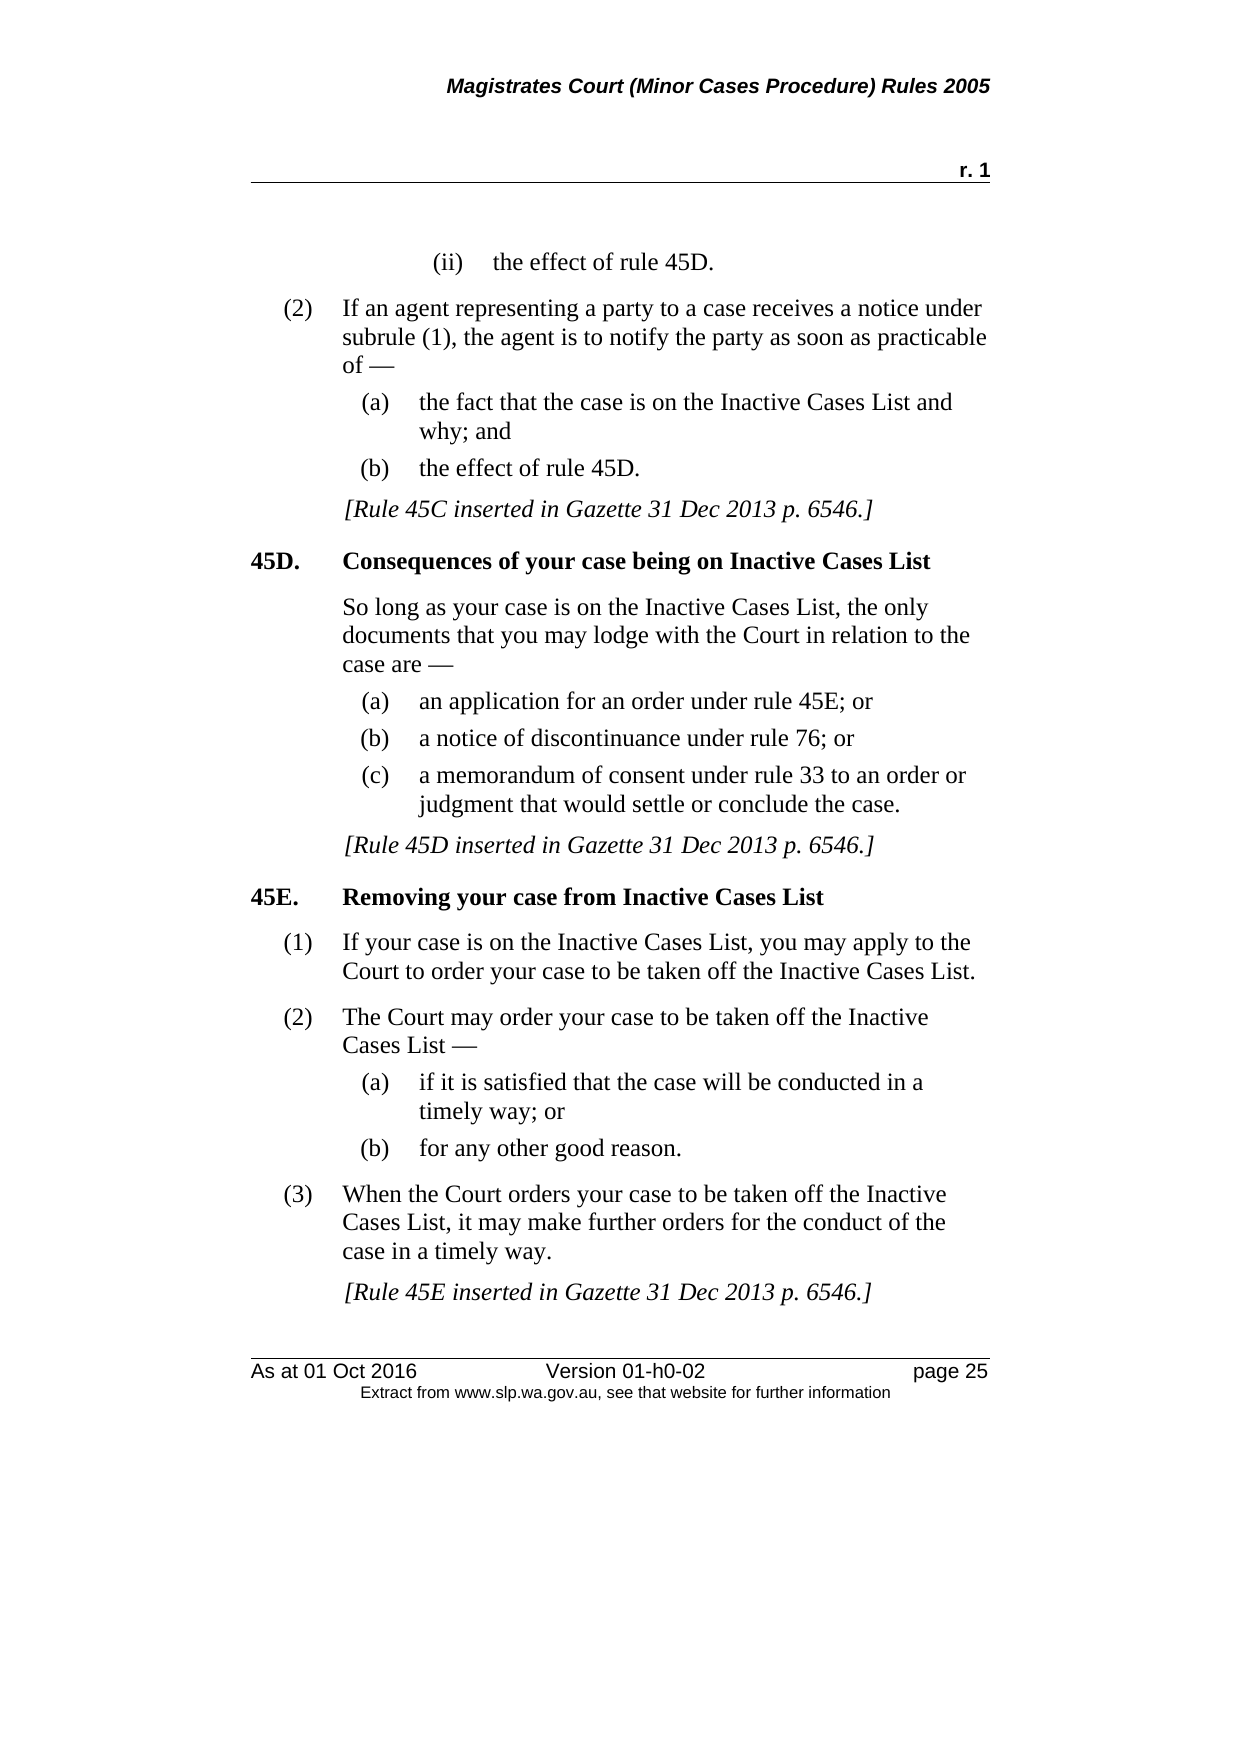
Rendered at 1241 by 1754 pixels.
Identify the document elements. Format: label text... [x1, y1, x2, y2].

text (b) a notice of discontinuance under rule 76; or [251, 723, 990, 752]
subtitle 45D. Consequences of your case being on Inactive Cases List [251, 546, 990, 575]
text So long as your case is on the Inactive Cases List, the only documents that you may lodge with the Court in relation to the case are — [251, 592, 990, 678]
text (a) if it is satisfied that the case will be conducted in a timely way; or [251, 1067, 990, 1125]
text (c) a memorandum of consent under rule 33 to an order or judgment that would settle or conclude the case. [251, 760, 990, 818]
text [Rule 45D inserted in Gazette 31 Dec 2013 p. 6546.] [251, 830, 990, 859]
text [Rule 45E inserted in Gazette 31 Dec 2013 p. 6546.] [251, 1277, 990, 1306]
text (ii) the effect of rule 45D. [251, 247, 990, 276]
text (a) the fact that the case is on the Inactive Cases List and why; and [251, 387, 990, 445]
text (3) When the Court orders your case to be taken off the Inactive Cases List, it may make further orders for the conduct of the case in a timely way. [251, 1179, 990, 1265]
text (a) an application for an order under rule 45E; or [251, 686, 990, 715]
text (2) The Court may order your case to be taken off the Inactive Cases List — [251, 1002, 990, 1059]
subtitle 45E. Removing your case from Inactive Cases List [251, 882, 990, 911]
text (b) the effect of rule 45D. [251, 453, 990, 482]
text (1) If your case is on the Inactive Cases List, you may apply to the Court to order your case to be taken off the Inactive Cases List. [251, 927, 990, 985]
text (b) for any other good reason. [251, 1133, 990, 1162]
text (2) If an agent representing a party to a case receives a notice under subrule (1), the agent is to notify the party as soon as practicable of — [251, 293, 990, 379]
text [Rule 45C inserted in Gazette 31 Dec 2013 p. 6546.] [251, 494, 990, 523]
